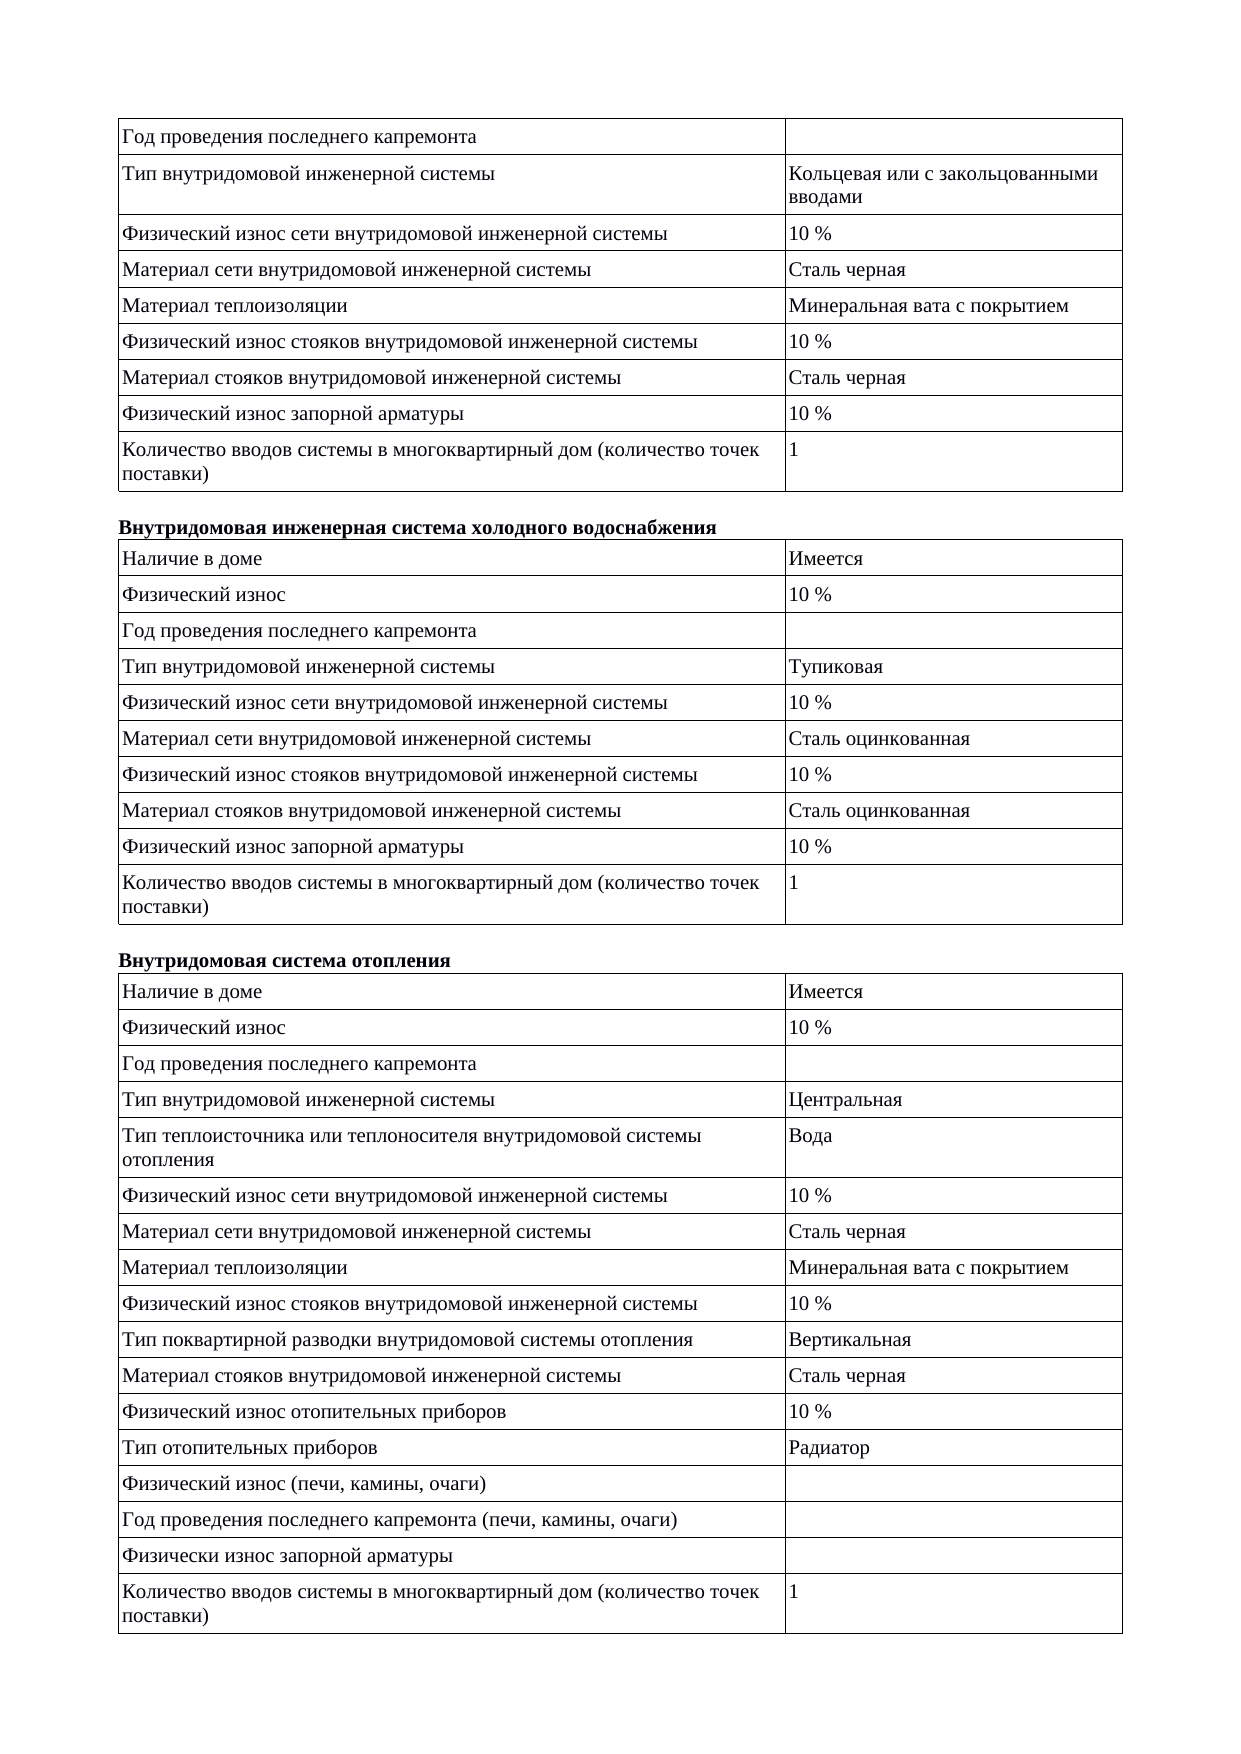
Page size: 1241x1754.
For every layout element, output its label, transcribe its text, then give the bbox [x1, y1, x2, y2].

table_cell Количество вводов системы в многоквартирный дом (количество точек поставки) [119, 1574, 785, 1633]
table_cell Физически износ запорной арматуры [119, 1538, 785, 1573]
text Внутридомовая система отопления [118, 948, 1122, 972]
table_header Имеется [786, 540, 1122, 575]
table_cell Физический износ стояков внутридомовой инженерной системы [119, 324, 785, 358]
table_cell Тип отопительных приборов [119, 1430, 785, 1465]
table_cell Тип внутридомовой инженерной системы [119, 1082, 785, 1117]
table_cell Год проведения последнего капремонта [119, 1046, 785, 1081]
table_cell Сталь черная [786, 1358, 1122, 1393]
table_cell Материал сети внутридомовой инженерной системы [119, 721, 785, 756]
table_cell Физический износ отопительных приборов [119, 1394, 785, 1429]
table_cell Радиатор [786, 1430, 1122, 1465]
table_cell Сталь черная [786, 360, 1122, 394]
table_cell 1 [786, 432, 1122, 491]
table_cell 10 % [786, 757, 1122, 792]
table_cell Год проведения последнего капремонта (печи, камины, очаги) [119, 1502, 785, 1537]
table_cell Физический износ сети внутридомовой инженерной системы [119, 685, 785, 719]
table_cell 10 % [786, 685, 1122, 719]
table_cell 1 [786, 1574, 1122, 1633]
table_cell Физический износ стояков внутридомовой инженерной системы [119, 757, 785, 792]
table_cell Сталь черная [786, 251, 1122, 286]
table_cell [786, 613, 1122, 647]
table_cell 10 % [786, 829, 1122, 864]
table_cell Центральная [786, 1082, 1122, 1117]
table_cell Материал теплоизоляции [119, 1250, 785, 1285]
table_cell Физический износ стояков внутридомовой инженерной системы [119, 1286, 785, 1321]
table_cell Физический износ [119, 576, 785, 611]
table_cell Минеральная вата с покрытием [786, 1250, 1122, 1285]
table_cell [786, 1538, 1122, 1573]
table_cell Сталь оцинкованная [786, 793, 1122, 828]
table_cell Количество вводов системы в многоквартирный дом (количество точек поставки) [119, 432, 785, 491]
table_cell Материал сети внутридомовой инженерной системы [119, 251, 785, 286]
table_cell Физический износ [119, 1010, 785, 1044]
table_header Наличие в доме [119, 974, 785, 1008]
table_cell Физический износ запорной арматуры [119, 829, 785, 864]
table_cell 10 % [786, 396, 1122, 431]
table_cell Вода [786, 1118, 1122, 1177]
table_cell Количество вводов системы в многоквартирный дом (количество точек поставки) [119, 865, 785, 924]
table_cell Тип поквартирной разводки внутридомовой системы отопления [119, 1322, 785, 1357]
table_cell Год проведения последнего капремонта [119, 613, 785, 647]
table_cell Год проведения последнего капремонта [119, 119, 785, 154]
table_cell 10 % [786, 1010, 1122, 1044]
table_cell Физический износ сети внутридомовой инженерной системы [119, 1178, 785, 1213]
table_cell Кольцевая или с закольцованными вводами [786, 155, 1122, 214]
table_cell Тупиковая [786, 649, 1122, 683]
table_cell Минеральная вата с покрытием [786, 288, 1122, 322]
table_header Наличие в доме [119, 540, 785, 575]
table_cell Материал теплоизоляции [119, 288, 785, 322]
table_cell 10 % [786, 215, 1122, 250]
table_cell Вертикальная [786, 1322, 1122, 1357]
table_cell Тип внутридомовой инженерной системы [119, 649, 785, 683]
table_cell Тип теплоисточника или теплоносителя внутридомовой системы отопления [119, 1118, 785, 1177]
table_cell [786, 1046, 1122, 1081]
table_header Имеется [786, 974, 1122, 1008]
table_cell Материал сети внутридомовой инженерной системы [119, 1214, 785, 1249]
table_cell Сталь черная [786, 1214, 1122, 1249]
text Внутридомовая инженерная система холодного водоснабжения [118, 515, 1122, 539]
table_cell Материал стояков внутридомовой инженерной системы [119, 360, 785, 394]
table_cell Материал стояков внутридомовой инженерной системы [119, 793, 785, 828]
table_cell Физический износ запорной арматуры [119, 396, 785, 431]
table_cell 1 [786, 865, 1122, 924]
table_cell 10 % [786, 324, 1122, 358]
table_cell Сталь оцинкованная [786, 721, 1122, 756]
table_cell 10 % [786, 576, 1122, 611]
table_cell [786, 119, 1122, 154]
table_cell [786, 1466, 1122, 1501]
table_cell 10 % [786, 1394, 1122, 1429]
table_cell Физический износ (печи, камины, очаги) [119, 1466, 785, 1501]
table_cell 10 % [786, 1178, 1122, 1213]
table_cell Тип внутридомовой инженерной системы [119, 155, 785, 214]
table_cell Материал стояков внутридомовой инженерной системы [119, 1358, 785, 1393]
table_cell 10 % [786, 1286, 1122, 1321]
table_cell [786, 1502, 1122, 1537]
table_cell Физический износ сети внутридомовой инженерной системы [119, 215, 785, 250]
